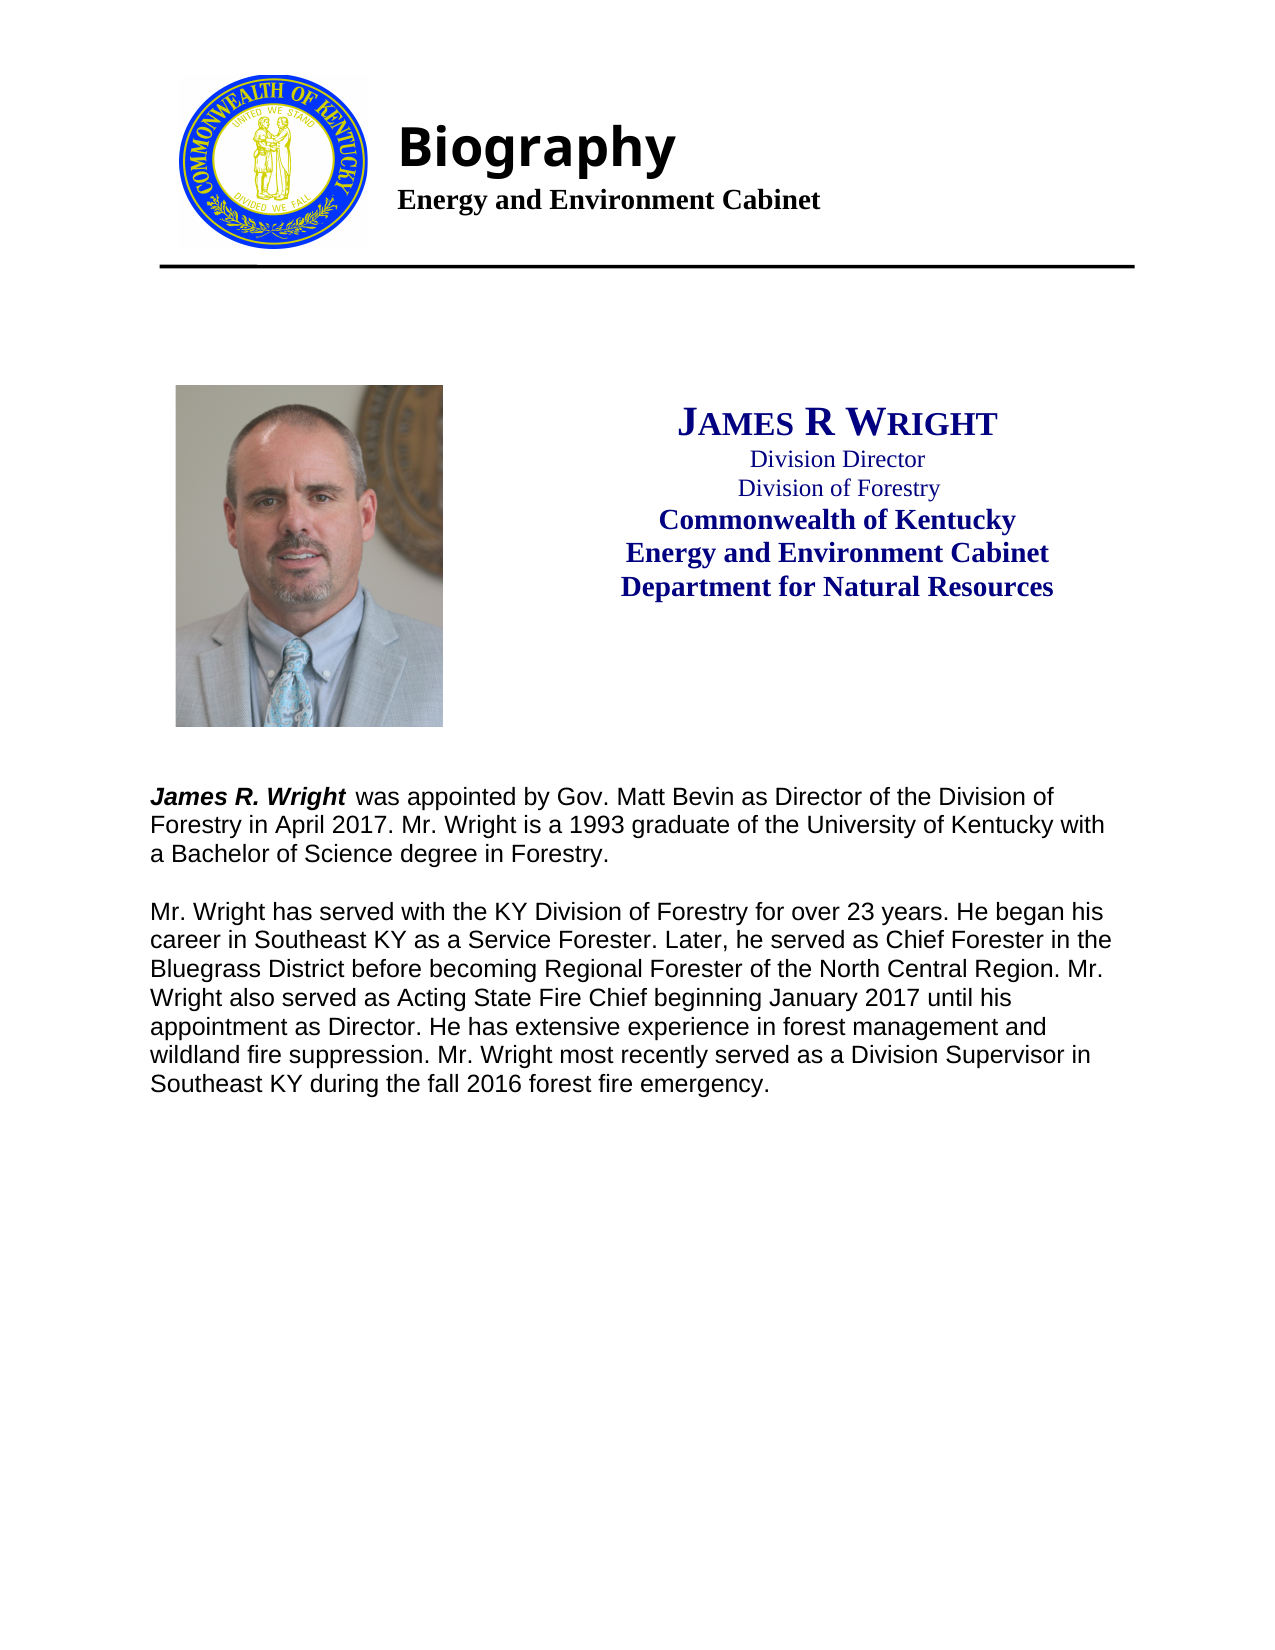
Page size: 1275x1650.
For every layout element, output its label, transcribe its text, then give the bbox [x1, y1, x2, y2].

picture [179, 75, 368, 249]
text James R. Wright was appointed by Gov. Matt Bevin as Director of the Division of Forestry in April 2017. Mr. Wright is a 1993 graduate of the University of Kentucky with a Bachelor of Science degree in Forestry. [610, 782, 1125, 868]
picture [175, 385, 443, 727]
text Mr. Wright has served with the KY Division of Forestry for over 23 years. He began his career in Southeast KY as a Service Forester. Later, he served as Chief Forester in the Bluegrass District before becoming Regional Forester of the North Central Region. Mr. Wright also served as Acting State Fire Chief beginning January 2017 until his appointment as Director. He has extensive experience in forest management and wildland fire suppression. Mr. Wright most recently served as a Division Supervisor in Southeast KY during the fall 2016 forest fire emergency. [771, 897, 1125, 1098]
